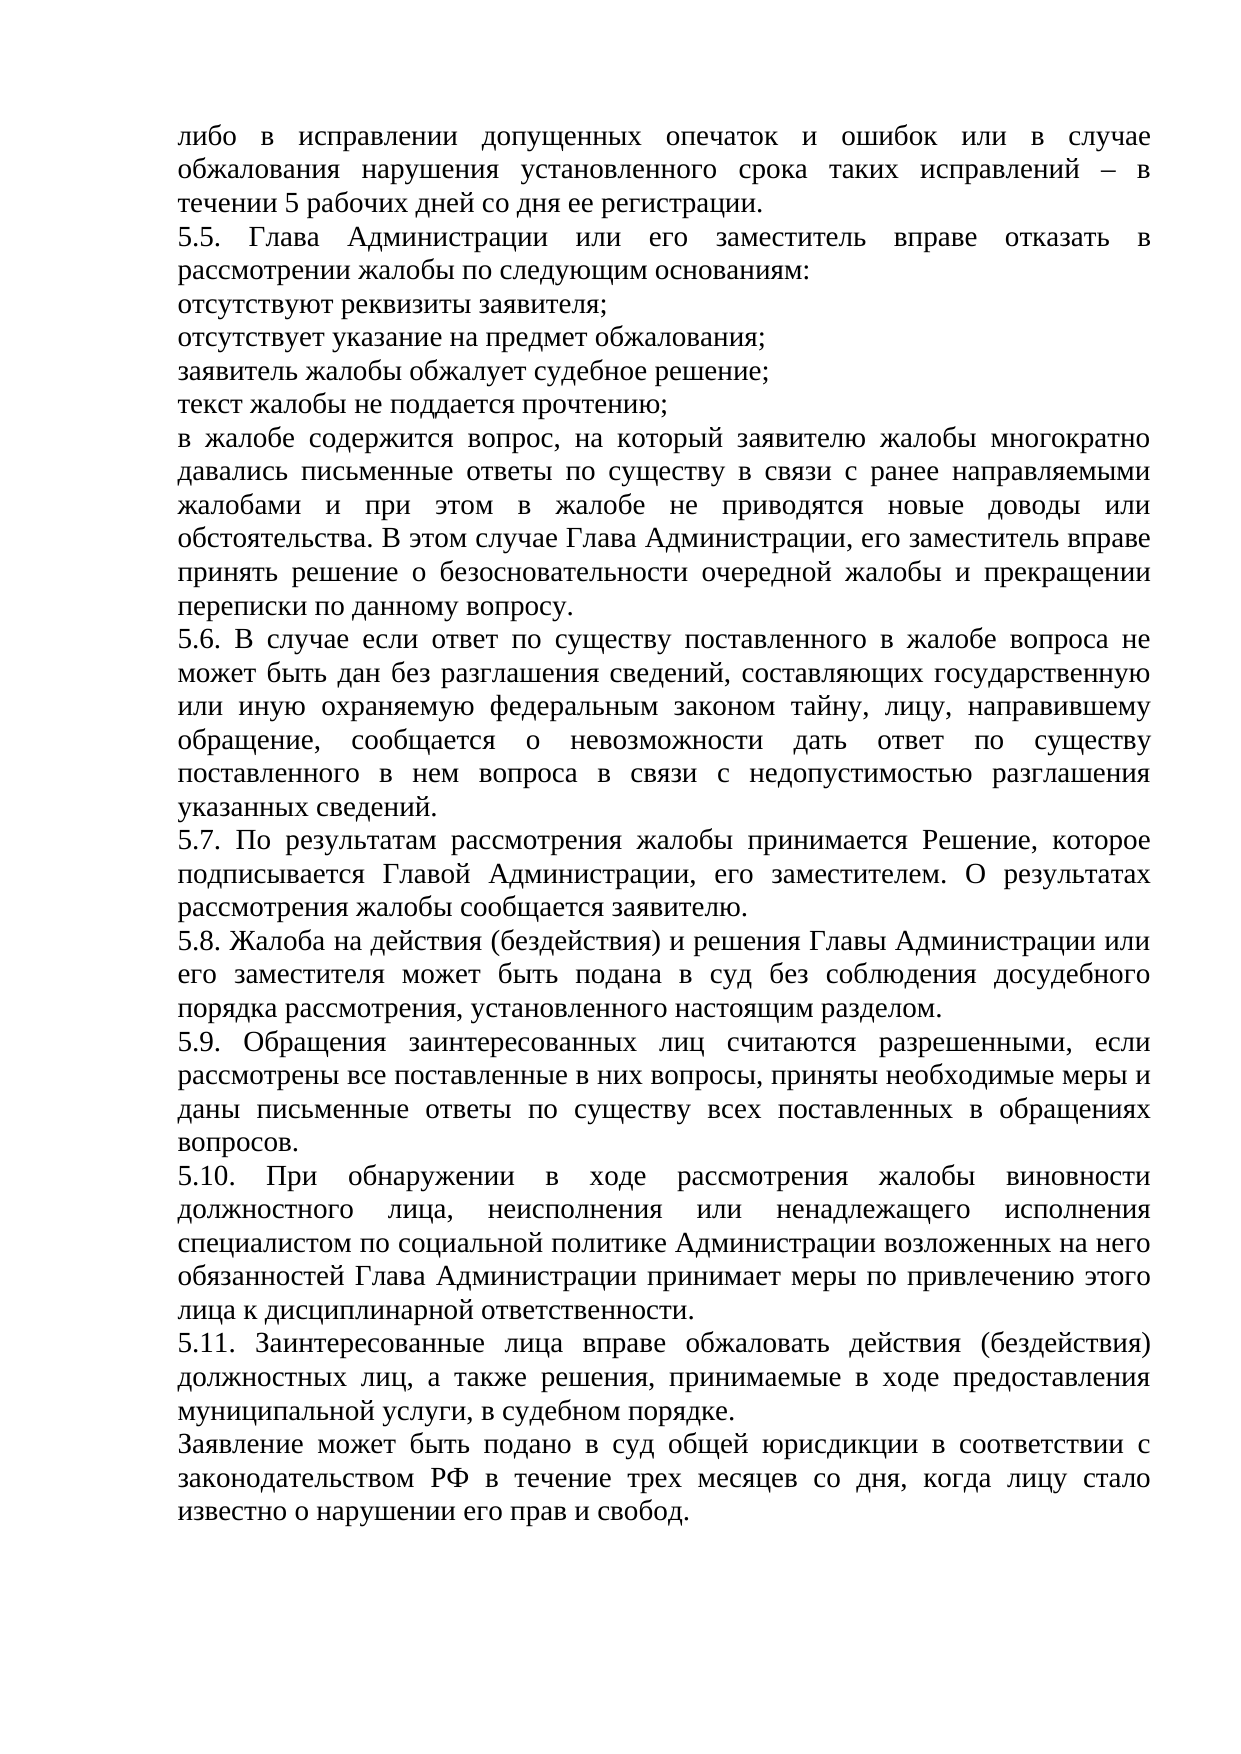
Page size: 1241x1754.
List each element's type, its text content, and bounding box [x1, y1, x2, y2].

text 5.5. Глава Администрации или его заместитель вправе отказать в рассмотрении жалобы по следующим основаниям: [177, 219, 1152, 286]
text в жалобе содержится вопрос, на который заявителю жалобы многократно давались письменные ответы по существу в связи с ранее направляемыми жалобами и при этом в жалобе не приводятся новые доводы или обстоятельства. В этом случае Глава Администрации, его заместитель вправе принять решение о безосновательности очередной жалобы и прекращении переписки по данному вопросу. [177, 420, 1152, 621]
text отсутствует указание на предмет обжалования; [177, 319, 1152, 353]
text Заявление может быть подано в суд общей юрисдикции в соответствии с законодательством РФ в течение трех месяцев со дня, когда лицу стало известно о нарушении его прав и свобод. [177, 1426, 1152, 1527]
text 5.8. Жалоба на действия (бездействия) и решения Главы Администрации или его заместителя может быть подана в суд без соблюдения досудебного порядка рассмотрения, установленного настоящим разделом. [177, 923, 1152, 1024]
text текст жалобы не поддается прочтению; [177, 386, 1152, 420]
text 5.7. По результатам рассмотрения жалобы принимается Решение, которое подписывается Главой Администрации, его заместителем. О результатах рассмотрения жалобы сообщается заявителю. [177, 822, 1152, 923]
text отсутствуют реквизиты заявителя; [177, 286, 1152, 319]
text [177, 118, 1152, 219]
text 5.11. Заинтересованные лица вправе обжаловать действия (бездействия) должностных лиц, а также решения, принимаемые в ходе предоставления муниципальной услуги, в судебном порядке. [177, 1326, 1152, 1426]
text 5.6. В случае если ответ по существу поставленного в жалобе вопроса не может быть дан без разглашения сведений, составляющих государственную или иную охраняемую федеральным законом тайну, лицу, направившему обращение, сообщается о невозможности дать ответ по существу поставленного в нем вопроса в связи с недопустимостью разглашения указанных сведений. [177, 621, 1152, 822]
text заявитель жалобы обжалует судебное решение; [177, 353, 1152, 386]
text 5.10. При обнаружении в ходе рассмотрения жалобы виновности должностного лица, неисполнения или ненадлежащего исполнения специалистом по социальной политике Администрации возложенных на него обязанностей Глава Администрации принимает меры по привлечению этого лица к дисциплинарной ответственности. [177, 1158, 1152, 1326]
text 5.9. Обращения заинтересованных лиц считаются разрешенными, если рассмотрены все поставленные в них вопросы, приняты необходимые меры и даны письменные ответы по существу всех поставленных в обращениях вопросов. [177, 1024, 1152, 1158]
